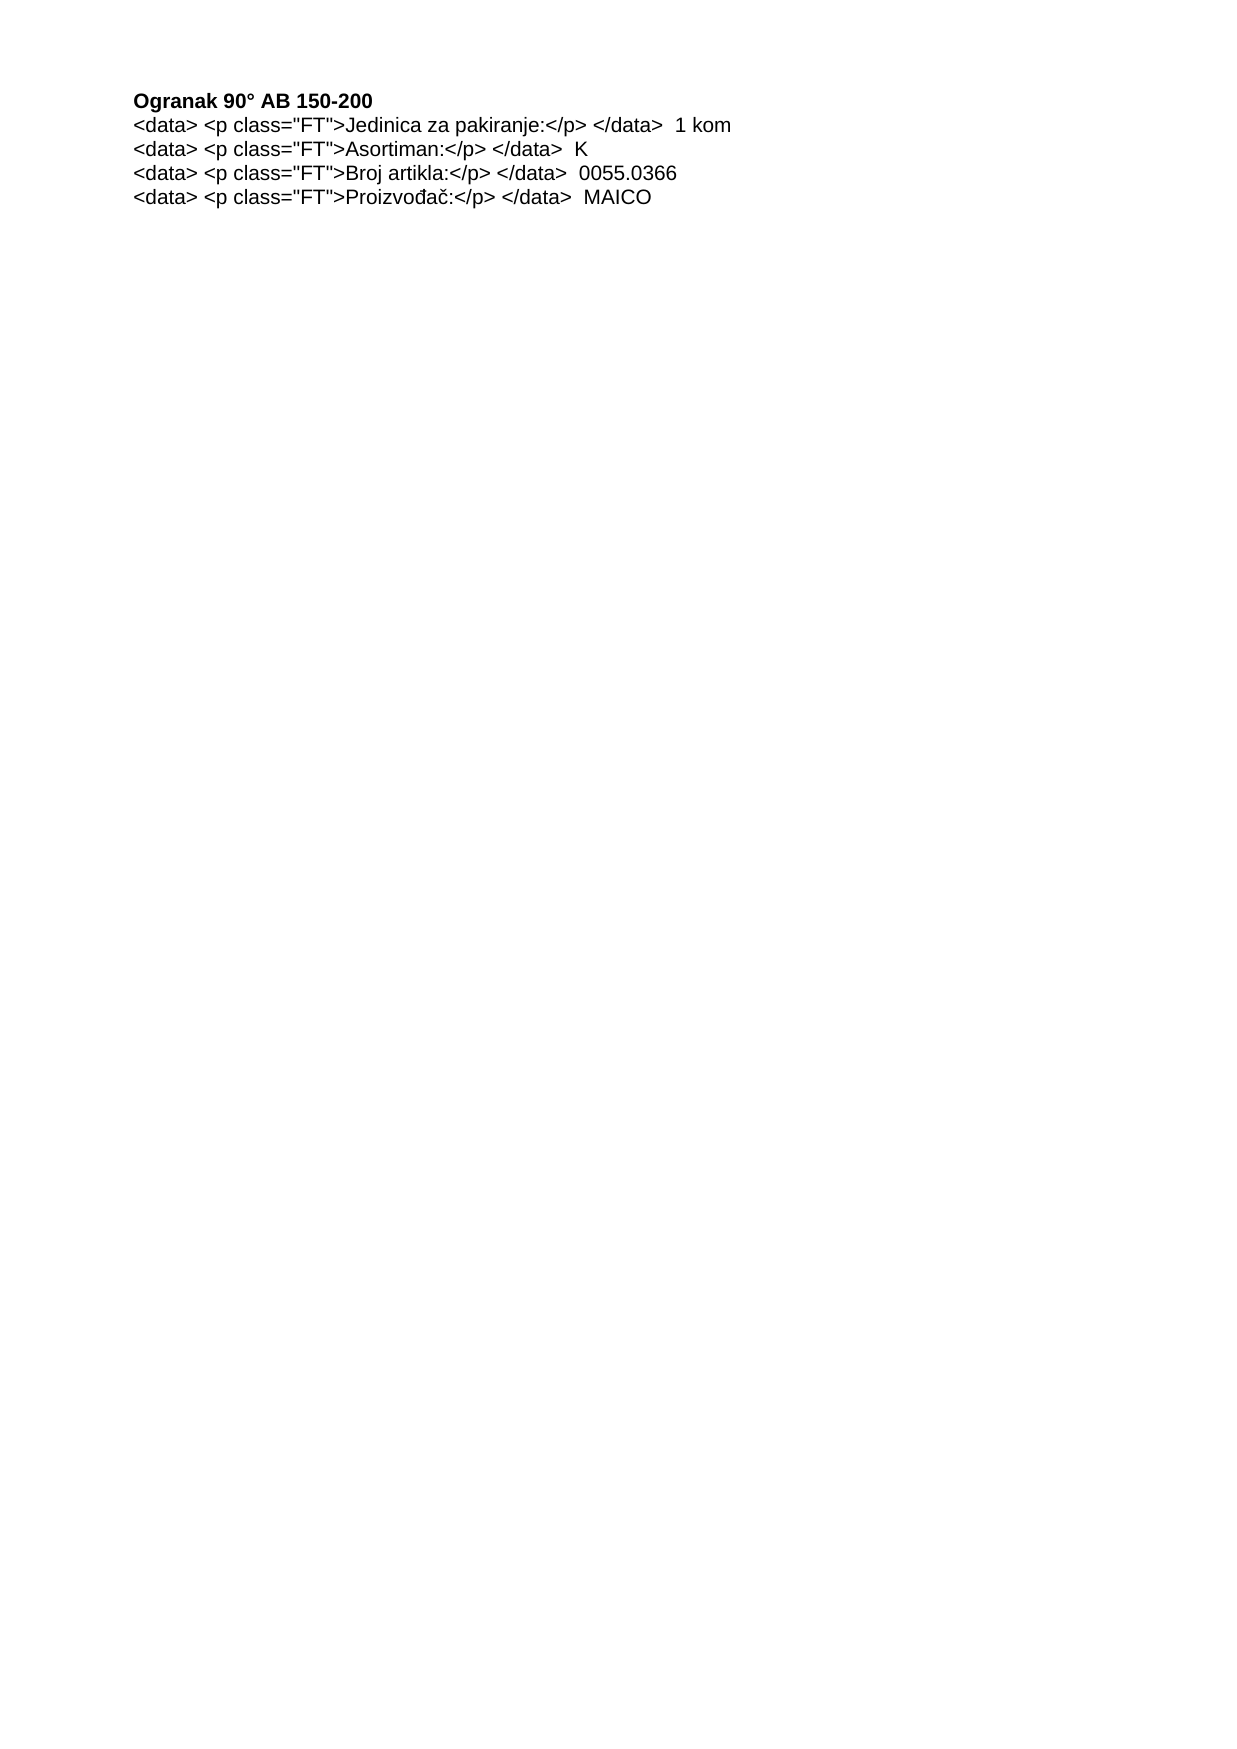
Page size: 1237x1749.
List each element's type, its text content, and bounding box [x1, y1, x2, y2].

text Ogranak 90° AB 150-200<data> <p class="FT">Jedinica za pakiranje:</p> </data> 1 kom<data> <p class="FT">Asortiman:</p> </data> K <data> <p class="FT">Broj artikla:</p> </data> 0055.0366<data> <p class="FT">Proizvođač:</p> </data> MAICO [133, 89, 1148, 208]
